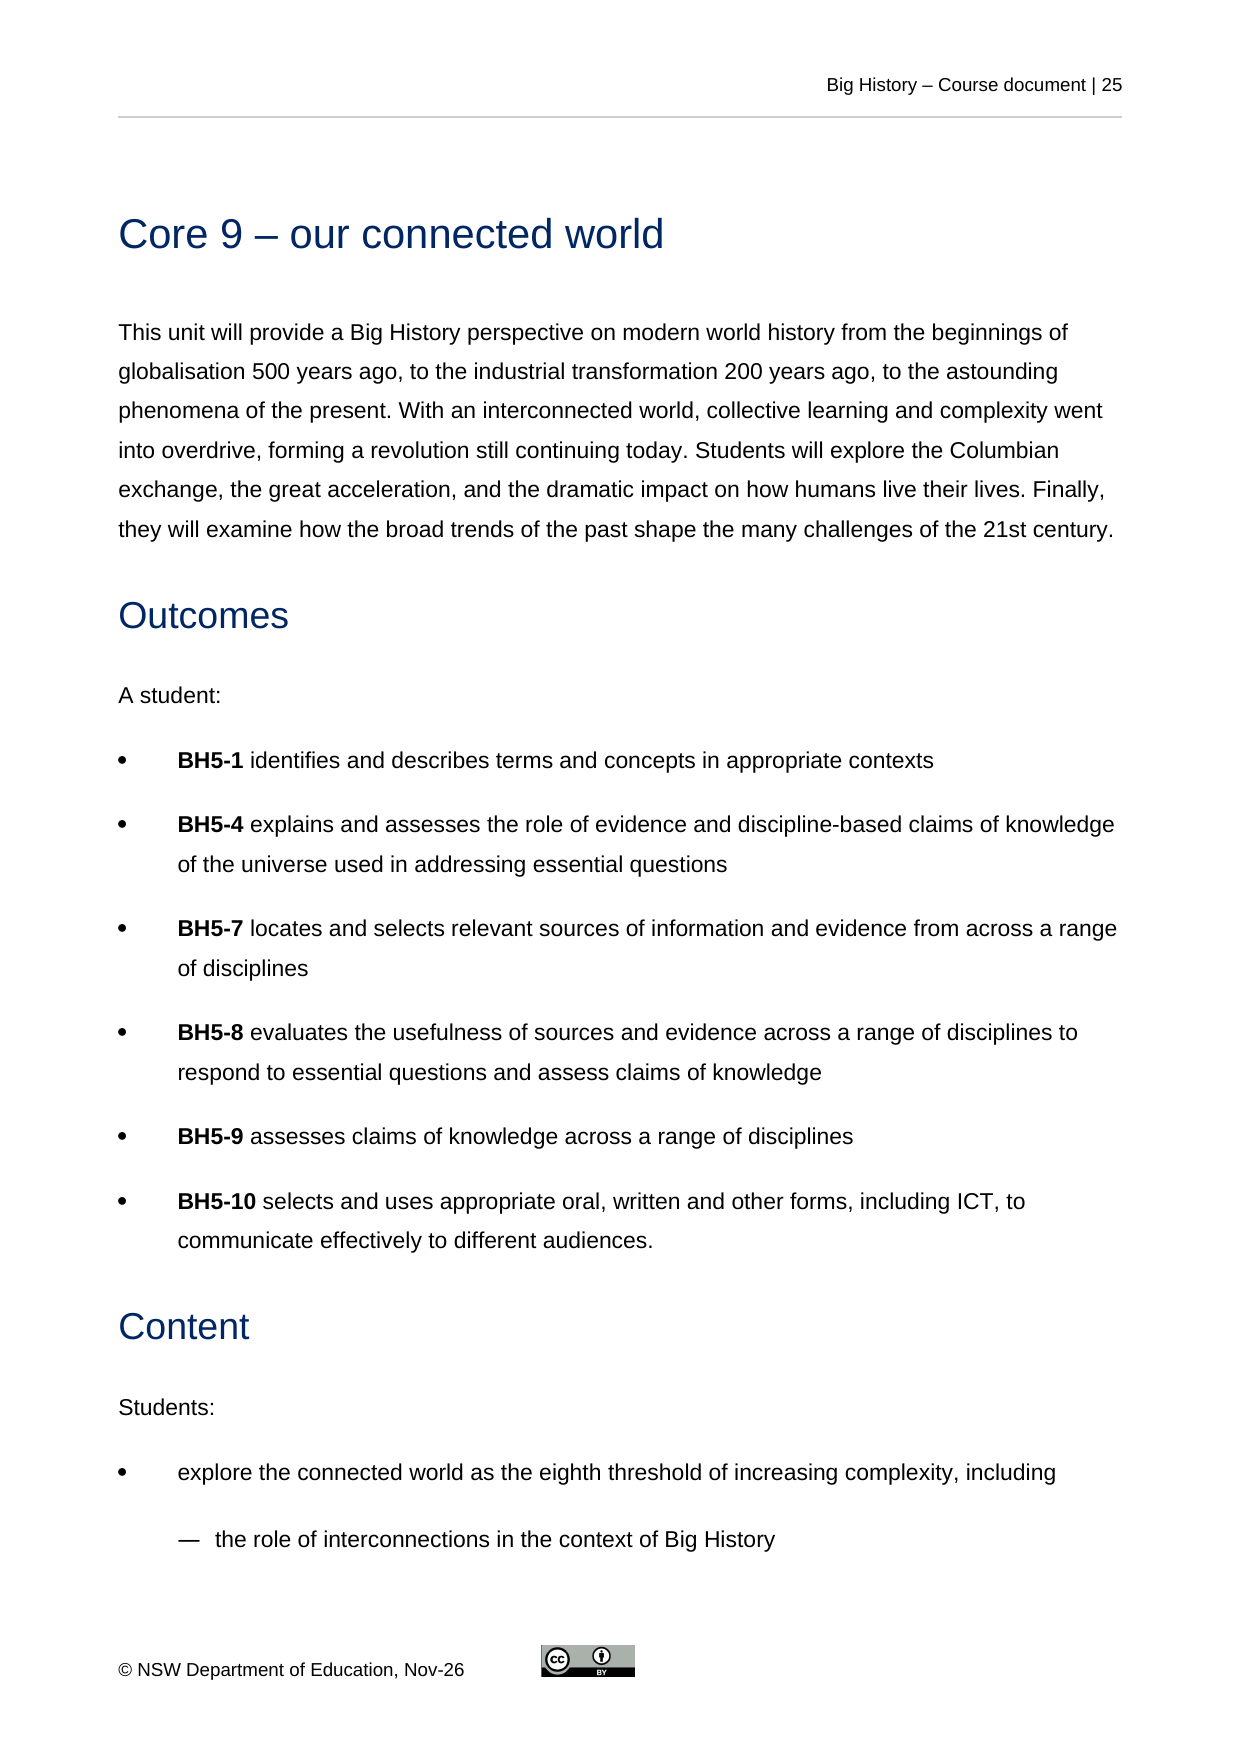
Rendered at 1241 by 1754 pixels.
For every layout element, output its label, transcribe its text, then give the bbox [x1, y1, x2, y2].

subtitle Core 9 – our connected world [118, 209, 1122, 257]
picture [541, 1645, 635, 1677]
list explore the connected world as the eighth threshold of increasing complexity, including [118, 1458, 1122, 1485]
list BH5-4 explains and assesses the role of evidence and discipline-based claims of knowledge of the universe used in addressing essential questions [118, 811, 1122, 877]
subtitle Outcomes [118, 593, 1122, 636]
list BH5-1 identifies and describes terms and concepts in appropriate contexts [118, 747, 1122, 773]
list BH5-8 evaluates the usefulness of sources and evidence across a range of disciplines to respond to essential questions and assess claims of knowledge [118, 1019, 1122, 1085]
list the role of interconnections in the context of Big History [177, 1523, 1122, 1554]
list BH5-7 locates and selects relevant sources of information and evidence from across a range of disciplines [118, 915, 1122, 981]
list BH5-9 assesses claims of knowledge across a range of disciplines [118, 1123, 1122, 1150]
subtitle Content [118, 1304, 1122, 1347]
text Students: [118, 1394, 1122, 1420]
list BH5-10 selects and uses appropriate oral, written and other forms, including ICT, to communicate effectively to different audiences. [118, 1188, 1122, 1254]
text This unit will provide a Big History perspective on modern world history from the beginnings of globalisation 500 years ago, to the industrial transformation 200 years ago, to the astounding phenomena of the present. With an interconnected world, collective learning and complexity went into overdrive, forming a revolution still continuing today. Students will explore the Columbian exchange, the great acceleration, and the dramatic impact on how humans live their lives. Finally, they will examine how the broad trends of the past shape the many challenges of the 21st century. [118, 318, 1122, 542]
text A student: [118, 682, 1122, 709]
